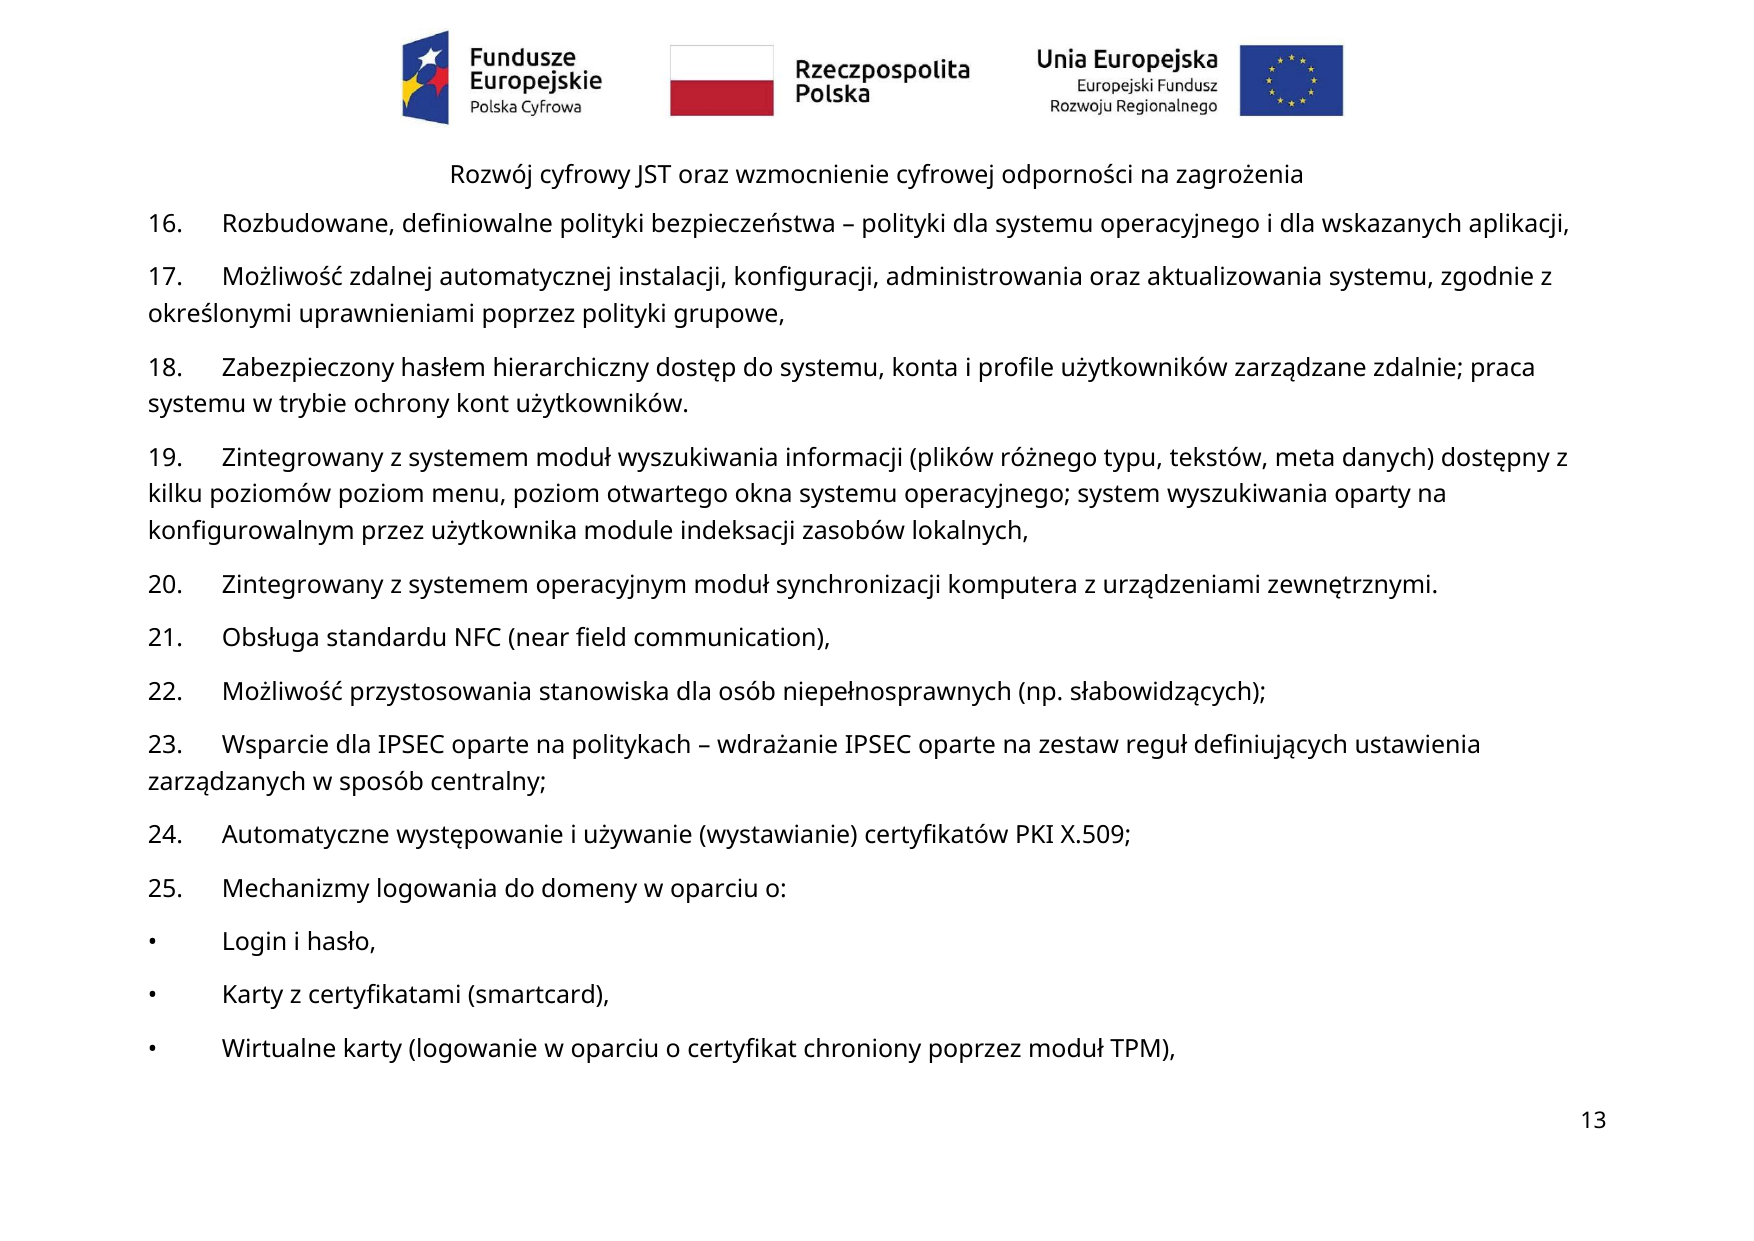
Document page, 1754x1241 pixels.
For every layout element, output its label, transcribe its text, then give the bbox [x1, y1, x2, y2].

text 25. Mechanizmy logowania do domeny w oparciu o: [148, 870, 1606, 904]
text • Karty z certyfikatami (smartcard), [148, 977, 1606, 1011]
text • Login i hasło, [148, 924, 1606, 958]
text 16. Rozbudowane, definiowalne polityki bezpieczeństwa – polityki dla systemu operacyjnego i dla wskazanych aplikacji, [148, 206, 1606, 239]
text 17. Możliwość zdalnej automatycznej instalacji, konfiguracji, administrowania oraz aktualizowania systemu, zgodnie z określonymi uprawnieniami poprzez polityki grupowe, [148, 259, 1606, 330]
text 18. Zabezpieczony hasłem hierarchiczny dostęp do systemu, konta i profile użytkowników zarządzane zdalnie; praca systemu w trybie ochrony kont użytkowników. [148, 349, 1606, 420]
text 20. Zintegrowany z systemem operacyjnym moduł synchronizacji komputera z urządzeniami zewnętrznymi. [148, 566, 1606, 600]
text 22. Możliwość przystosowania stanowiska dla osób niepełnosprawnych (np. słabowidzących); [148, 673, 1606, 707]
text • Wirtualne karty (logowanie w oparciu o certyfikat chroniony poprzez moduł TPM), [148, 1031, 1606, 1065]
text 21. Obsługa standardu NFC (near field communication), [148, 620, 1606, 654]
text 24. Automatyczne występowanie i używanie (wystawianie) certyfikatów PKI X.509; [148, 817, 1606, 851]
text 19. Zintegrowany z systemem moduł wyszukiwania informacji (plików różnego typu, tekstów, meta danych) dostępny z kilku poziomów poziom menu, poziom otwartego okna systemu operacyjnego; system wyszukiwania oparty na konfigurowalnym przez użytkownika module indeksacji zasobów lokalnych, [148, 439, 1606, 547]
text 23. Wsparcie dla IPSEC oparte na politykach – wdrażanie IPSEC oparte na zestaw reguł definiujących ustawienia zarządzanych w sposób centralny; [148, 727, 1606, 797]
picture [400, 28, 1346, 128]
